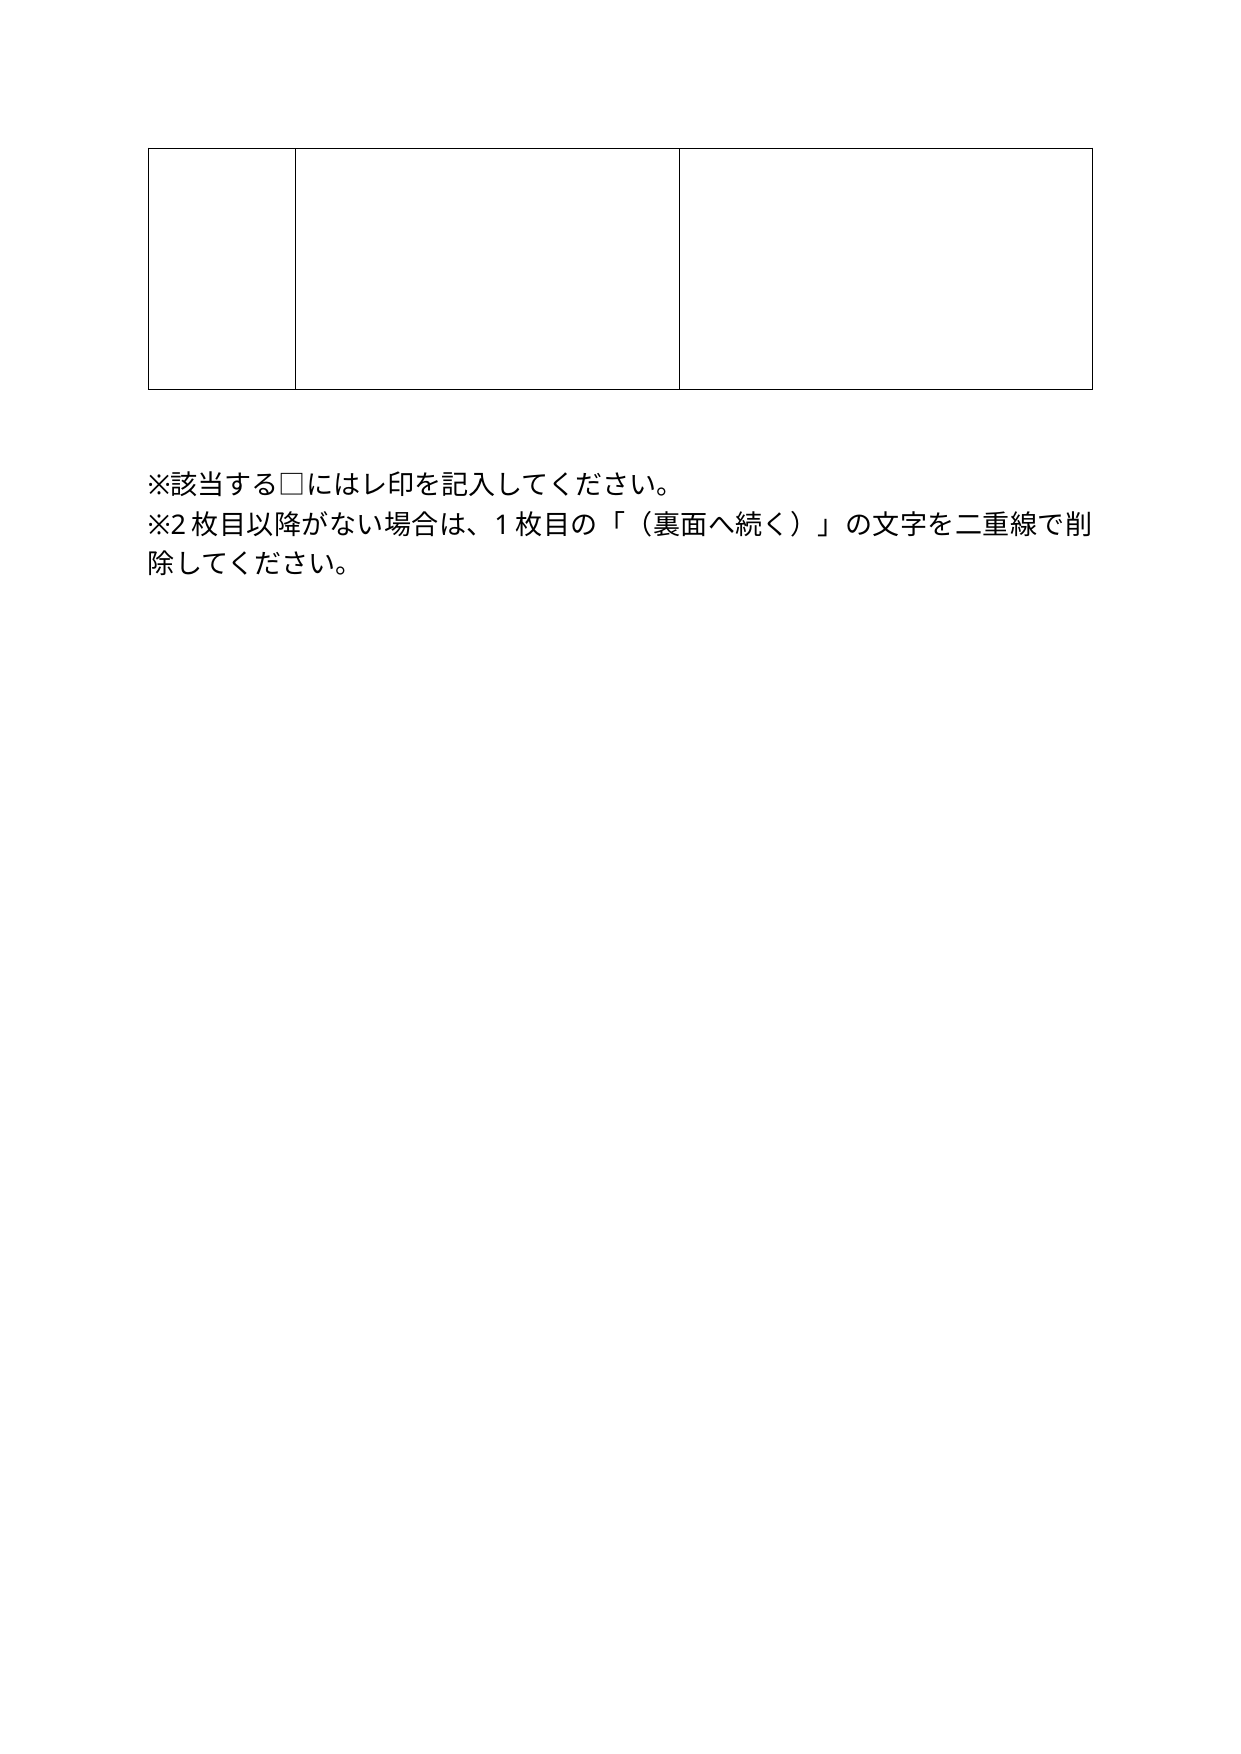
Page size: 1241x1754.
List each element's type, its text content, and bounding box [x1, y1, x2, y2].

text ※該当する□にはレ印を記入してください。 [148, 463, 1092, 503]
table_cell [149, 149, 295, 388]
table_cell [680, 149, 1092, 388]
text ※2枚目以降がない場合は、1枚目の「（裏面へ続く）」の文字を二重線で削除してください。 [148, 503, 1092, 581]
table_cell [296, 149, 679, 388]
